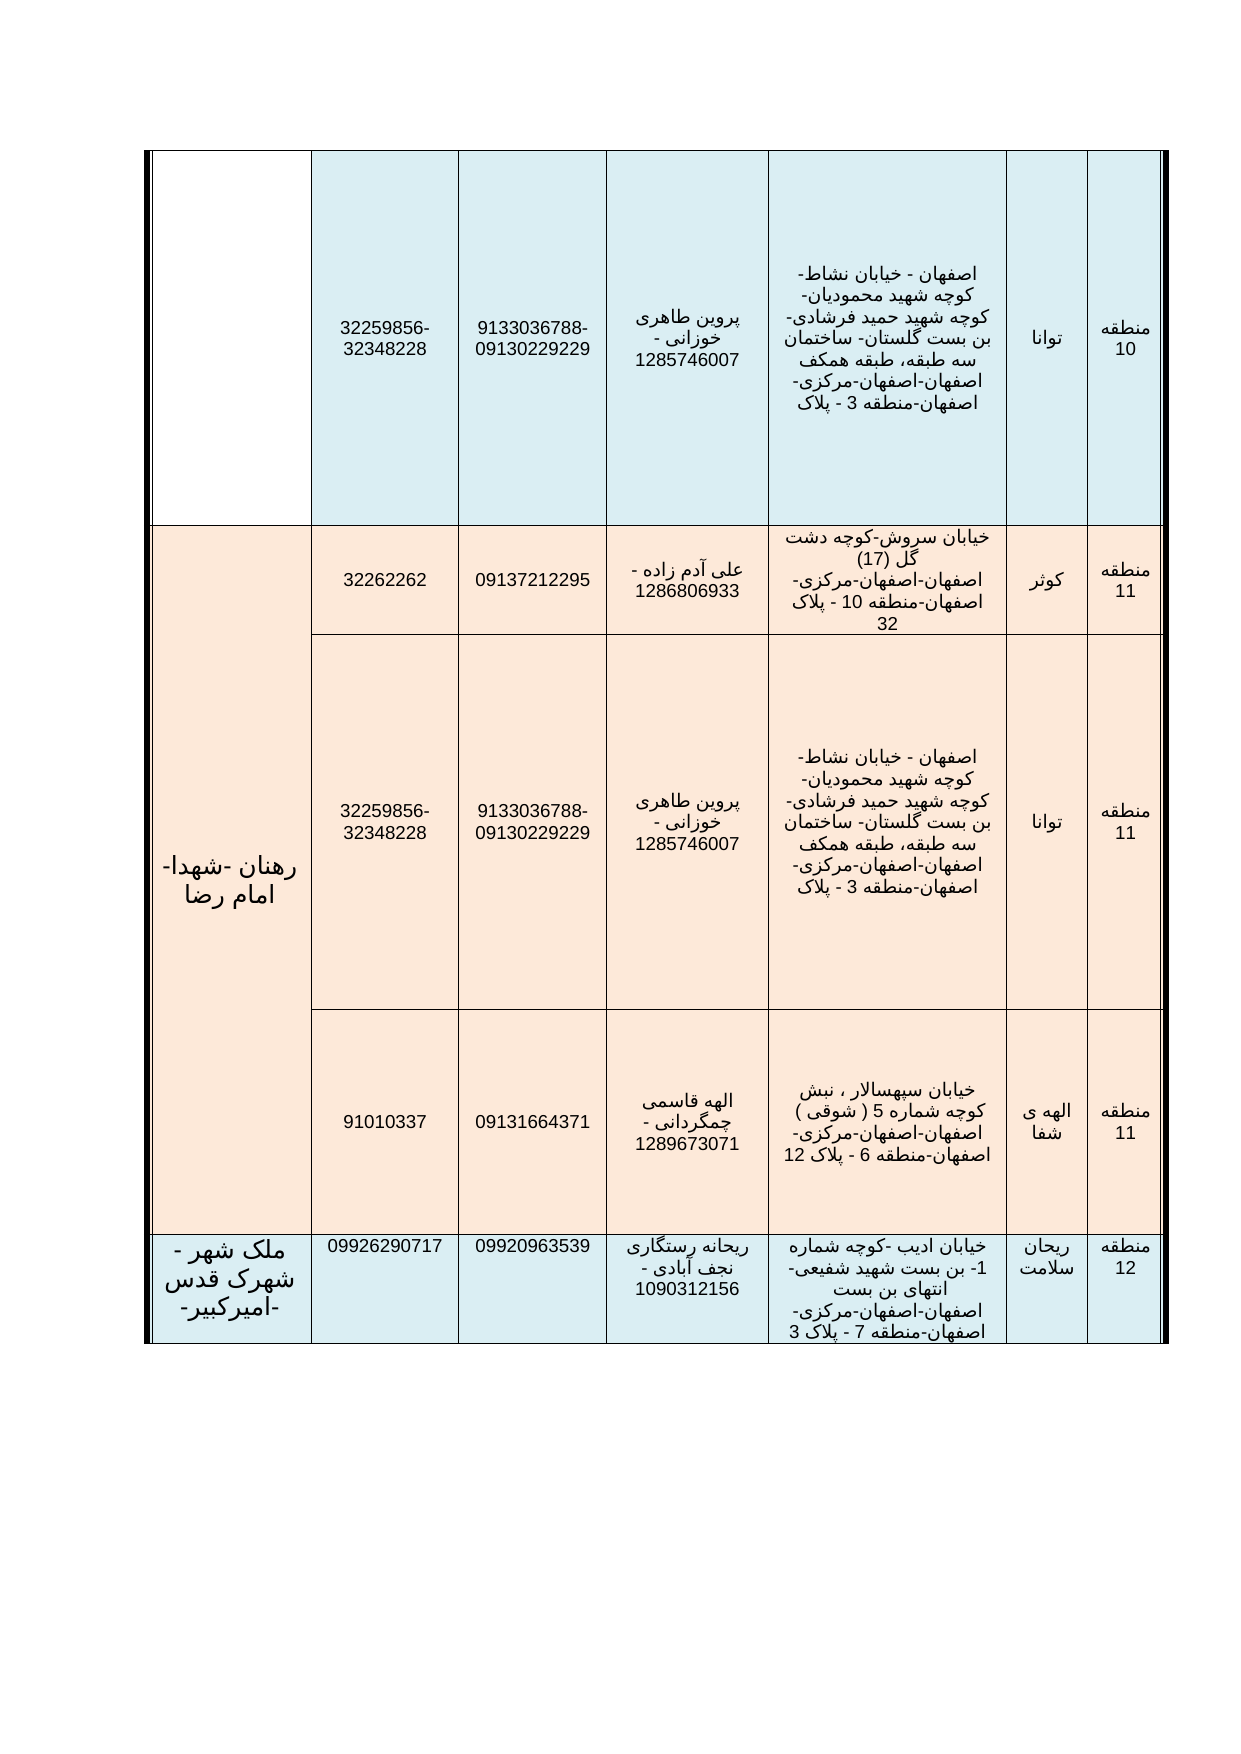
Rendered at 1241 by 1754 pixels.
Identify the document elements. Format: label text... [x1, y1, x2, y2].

table_cell 09926290717 [312, 1235, 458, 1343]
table_cell رهنان -شهدا-امام رضا [153, 526, 311, 1234]
table_cell اصفهان - خیابان نشاط- کوچه شهید محمودیان- کوچه شهید حمید فرشادی- بن بست گلستان- ساختمان سه طبقه، طبقه همکف اصفهان-اصفهان-مرکزی-اصفهان-منطقه 3 - پلاک [769, 151, 1006, 525]
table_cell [153, 1235, 311, 1343]
table_cell 32262262 [312, 526, 458, 634]
table_cell منطقه 11 [1088, 635, 1160, 1009]
table_cell پروین طاهری خوزانی - 1285746007 [607, 635, 768, 1009]
table_cell ریحان سلامت [1007, 1235, 1087, 1343]
table_cell خیابان سروش-کوچه دشت گل (17) اصفهان-اصفهان-مرکزی-اصفهان-منطقه 10 - پلاک 32 [769, 526, 1006, 634]
table_cell علی آدم زاده - 1286806933 [607, 526, 768, 634]
table_cell 9133036788-09130229229 [459, 151, 606, 525]
table_cell 9133036788-09130229229 [459, 635, 606, 1009]
table_cell منطقه 10 [1088, 151, 1160, 525]
table_cell منطقه 11 [1088, 1010, 1160, 1234]
table_cell کوثر [1007, 526, 1087, 634]
table_cell 09131664371 [459, 1010, 606, 1234]
table_cell پروین طاهری خوزانی - 1285746007 [607, 151, 768, 525]
table_cell توانا [1007, 635, 1087, 1009]
table_cell 32259856-32348228 [312, 635, 458, 1009]
table_cell 09920963539 [459, 1235, 606, 1343]
table_cell اصفهان - خیابان نشاط- کوچه شهید محمودیان- کوچه شهید حمید فرشادی- بن بست گلستان- ساختمان سه طبقه، طبقه همکف اصفهان-اصفهان-مرکزی-اصفهان-منطقه 3 - پلاک [769, 635, 1006, 1009]
table_cell 09137212295 [459, 526, 606, 634]
table_cell الهه قاسمی چمگردانی - 1289673071 [607, 1010, 768, 1234]
table_cell ریحانه رستگاری نجف آبادی - 1090312156 [607, 1235, 768, 1343]
table_cell 91010337 [312, 1010, 458, 1234]
table_cell منطقه 12 [1088, 1235, 1160, 1343]
table_cell خیابان ادیب -کوچه شماره 1- بن بست شهید شفیعی- انتهای بن بست اصفهان-اصفهان-مرکزی-اصفهان-منطقه 7 - پلاک 3 [769, 1235, 1006, 1343]
table_cell توانا [1007, 151, 1087, 525]
table_cell خیابان سپهسالار ، نبش کوچه شماره 5 ( شوقی ) اصفهان-اصفهان-مرکزی-اصفهان-منطقه 6 - پلاک 12 [769, 1010, 1006, 1234]
table_cell منطقه 11 [1088, 526, 1160, 634]
table_cell 32259856-32348228 [312, 151, 458, 525]
table_cell الهه ی شفا [1007, 1010, 1087, 1234]
